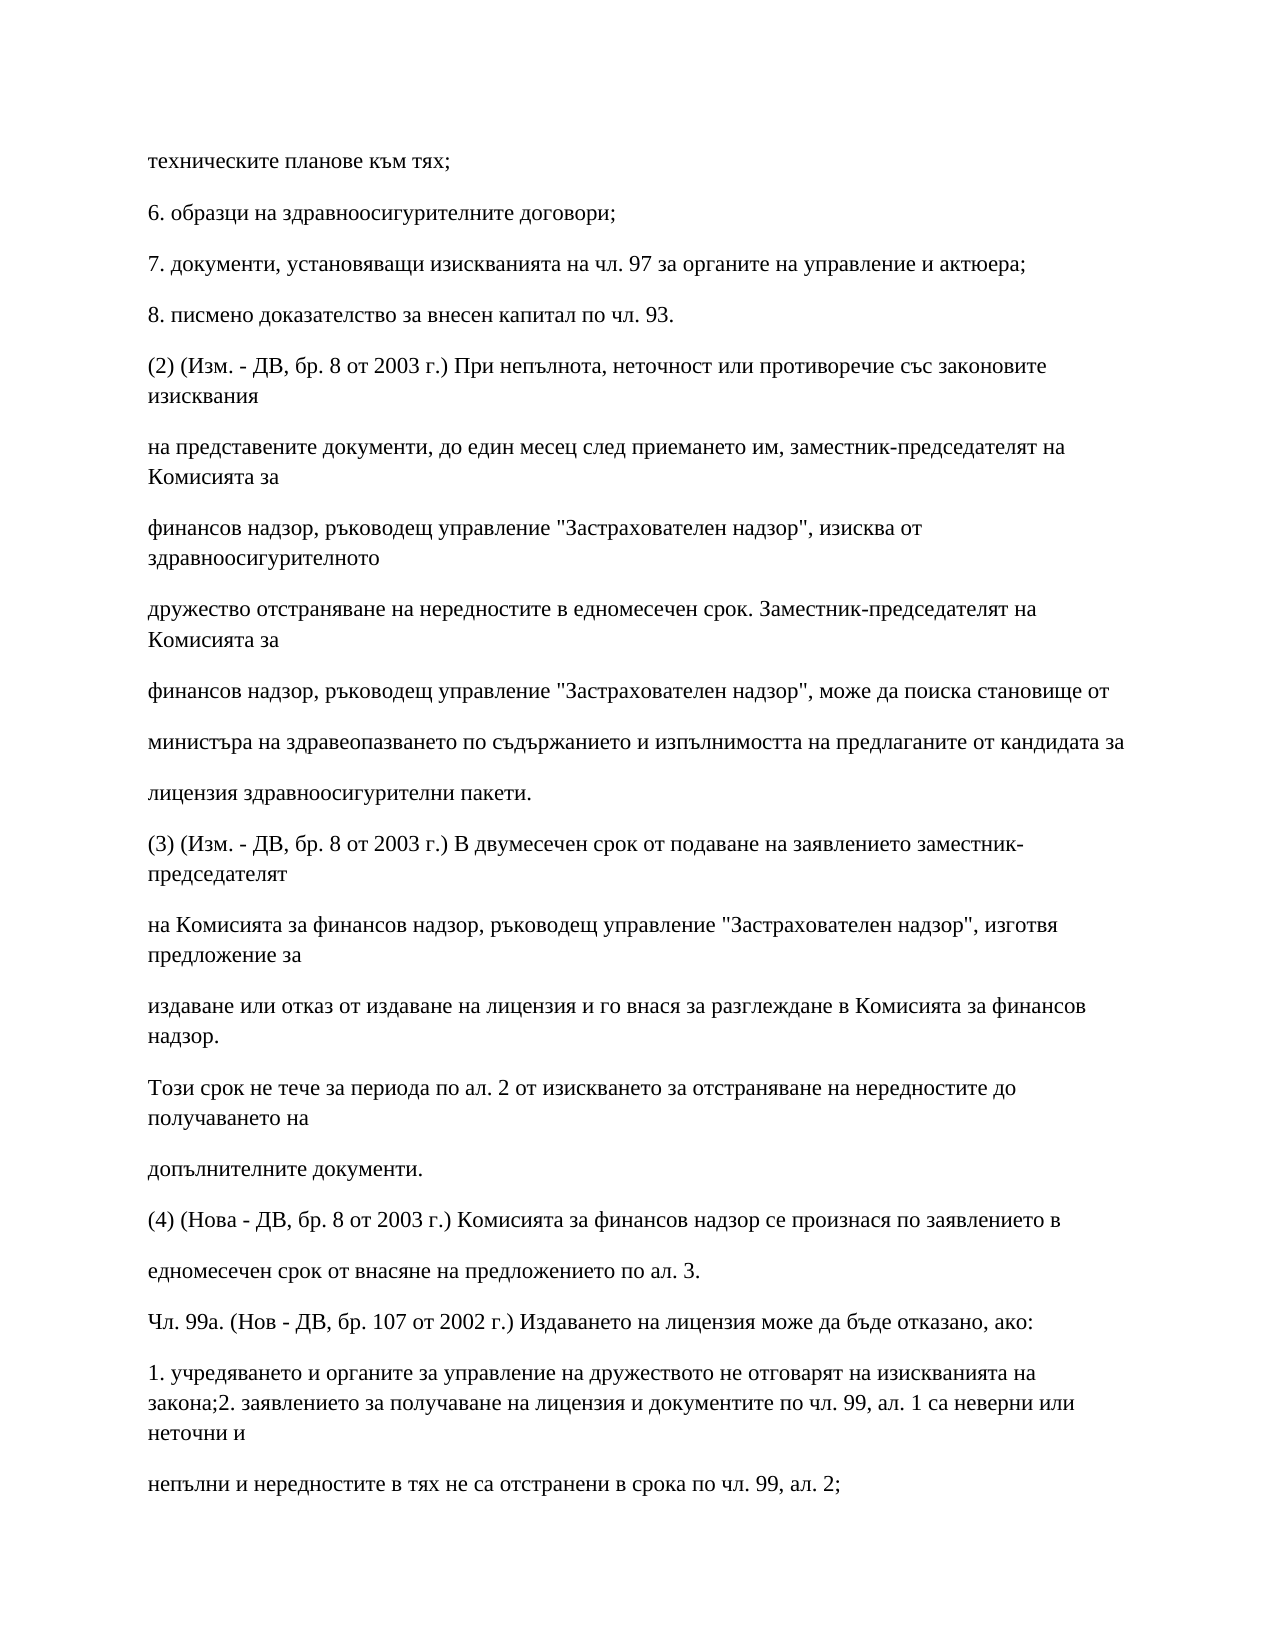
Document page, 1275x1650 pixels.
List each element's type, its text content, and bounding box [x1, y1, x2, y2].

text на Комисията за финансов надзор, ръководещ управление "Застрахователен надзор", изготвя предложение за [148, 911, 1127, 968]
text 1. учредяването и органите за управление на дружеството не отговарят на изискванията на закона;2. заявлението за получаване на лицензия и документите по чл. 99, ал. 1 са неверни или неточни и [148, 1359, 1127, 1446]
text допълнителните документи. [148, 1155, 1127, 1181]
text Чл. 99а. (Нов - ДВ, бр. 107 от 2002 г.) Издаването на лицензия може да бъде отказано, ако: [148, 1308, 1127, 1334]
text непълни и нередностите в тях не са отстранени в срока по чл. 99, ал. 2; [148, 1471, 1127, 1497]
text (2) (Изм. - ДВ, бр. 8 от 2003 г.) При непълнота, неточност или противоречие със законовите изисквания [148, 352, 1127, 408]
text лицензия здравноосигурителни пакети. [148, 779, 1127, 805]
text финансов надзор, ръководещ управление "Застрахователен надзор", изисква от здравноосигурителното [148, 514, 1127, 571]
text 6. образци на здравноосигурителните договори; [148, 199, 1127, 225]
text (3) (Изм. - ДВ, бр. 8 от 2003 г.) В двумесечен срок от подаване на заявлението заместник-председателят [148, 830, 1127, 886]
text издаване или отказ от издаване на лицензия и го внася за разглеждане в Комисията за финансов надзор. [148, 992, 1127, 1049]
text 8. писмено доказателство за внесен капитал по чл. 93. [148, 301, 1127, 327]
text на представените документи, до един месец след приемането им, заместник-председателят на Комисията за [148, 433, 1127, 489]
text техническите планове към тях; [148, 148, 1127, 174]
text дружество отстраняване на нередностите в едномесечен срок. Заместник-председателят на Комисията за [148, 596, 1127, 652]
text Този срок не тече за периода по ал. 2 от изискването за отстраняване на нередностите до получаването на [148, 1074, 1127, 1130]
text (4) (Нова - ДВ, бр. 8 от 2003 г.) Комисията за финансов надзор се произнася по заявлението в [148, 1206, 1127, 1232]
text финансов надзор, ръководещ управление "Застрахователен надзор", може да поиска становище от [148, 677, 1127, 703]
text 7. документи, установяващи изискванията на чл. 97 за органите на управление и актюера; [148, 250, 1127, 276]
text едномесечен срок от внасяне на предложението по ал. 3. [148, 1257, 1127, 1283]
text министъра на здравеопазването по съдържанието и изпълнимостта на предлаганите от кандидата за [148, 728, 1127, 754]
